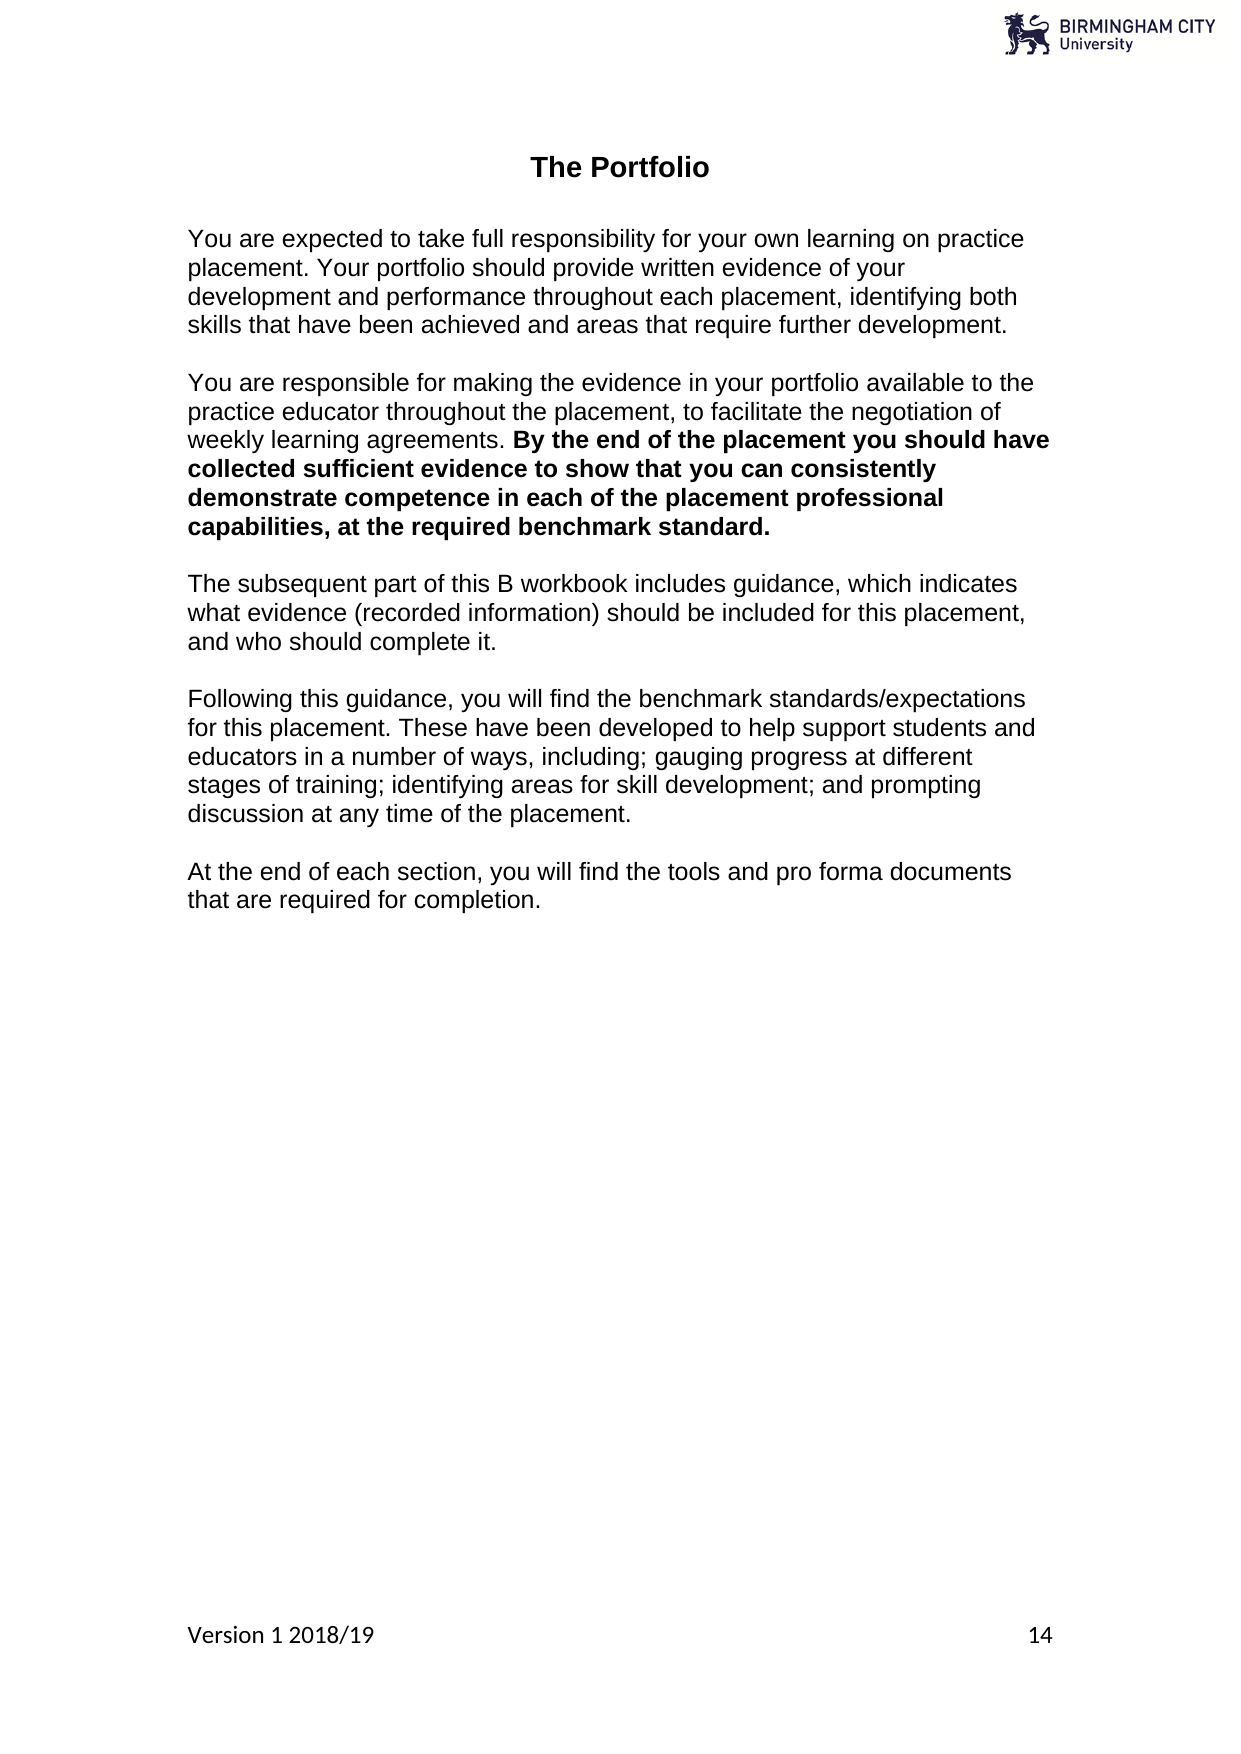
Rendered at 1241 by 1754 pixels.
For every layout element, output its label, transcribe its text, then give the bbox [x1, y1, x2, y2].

text The Portfolio [187, 150, 1053, 183]
text The subsequent part of this B workbook includes guidance, which indicates what evidence (recorded information) should be included for this placement, and who should complete it. [187, 569, 1053, 655]
text At the end of each section, you will find the tools and pro forma documents that are required for completion. [187, 857, 1053, 914]
text You are expected to take full responsibility for your own learning on practice placement. Your portfolio should provide written evidence of your development and performance throughout each placement, identifying both skills that have been achieved and areas that require further development. [187, 224, 1053, 339]
picture [989, 0, 1229, 66]
text You are responsible for making the evidence in your portfolio available to the practice educator throughout the placement, to facilitate the negotiation of weekly learning agreements. By the end of the placement you should have collected sufficient evidence to show that you can consistently demonstrate competence in each of the placement professional capabilities, at the required benchmark standard. [187, 368, 1053, 540]
text Following this guidance, you will find the benchmark standards/expectations for this placement. These have been developed to help support students and educators in a number of ways, including; gauging progress at different stages of training; identifying areas for skill development; and prompting discussion at any time of the placement. [187, 684, 1053, 828]
